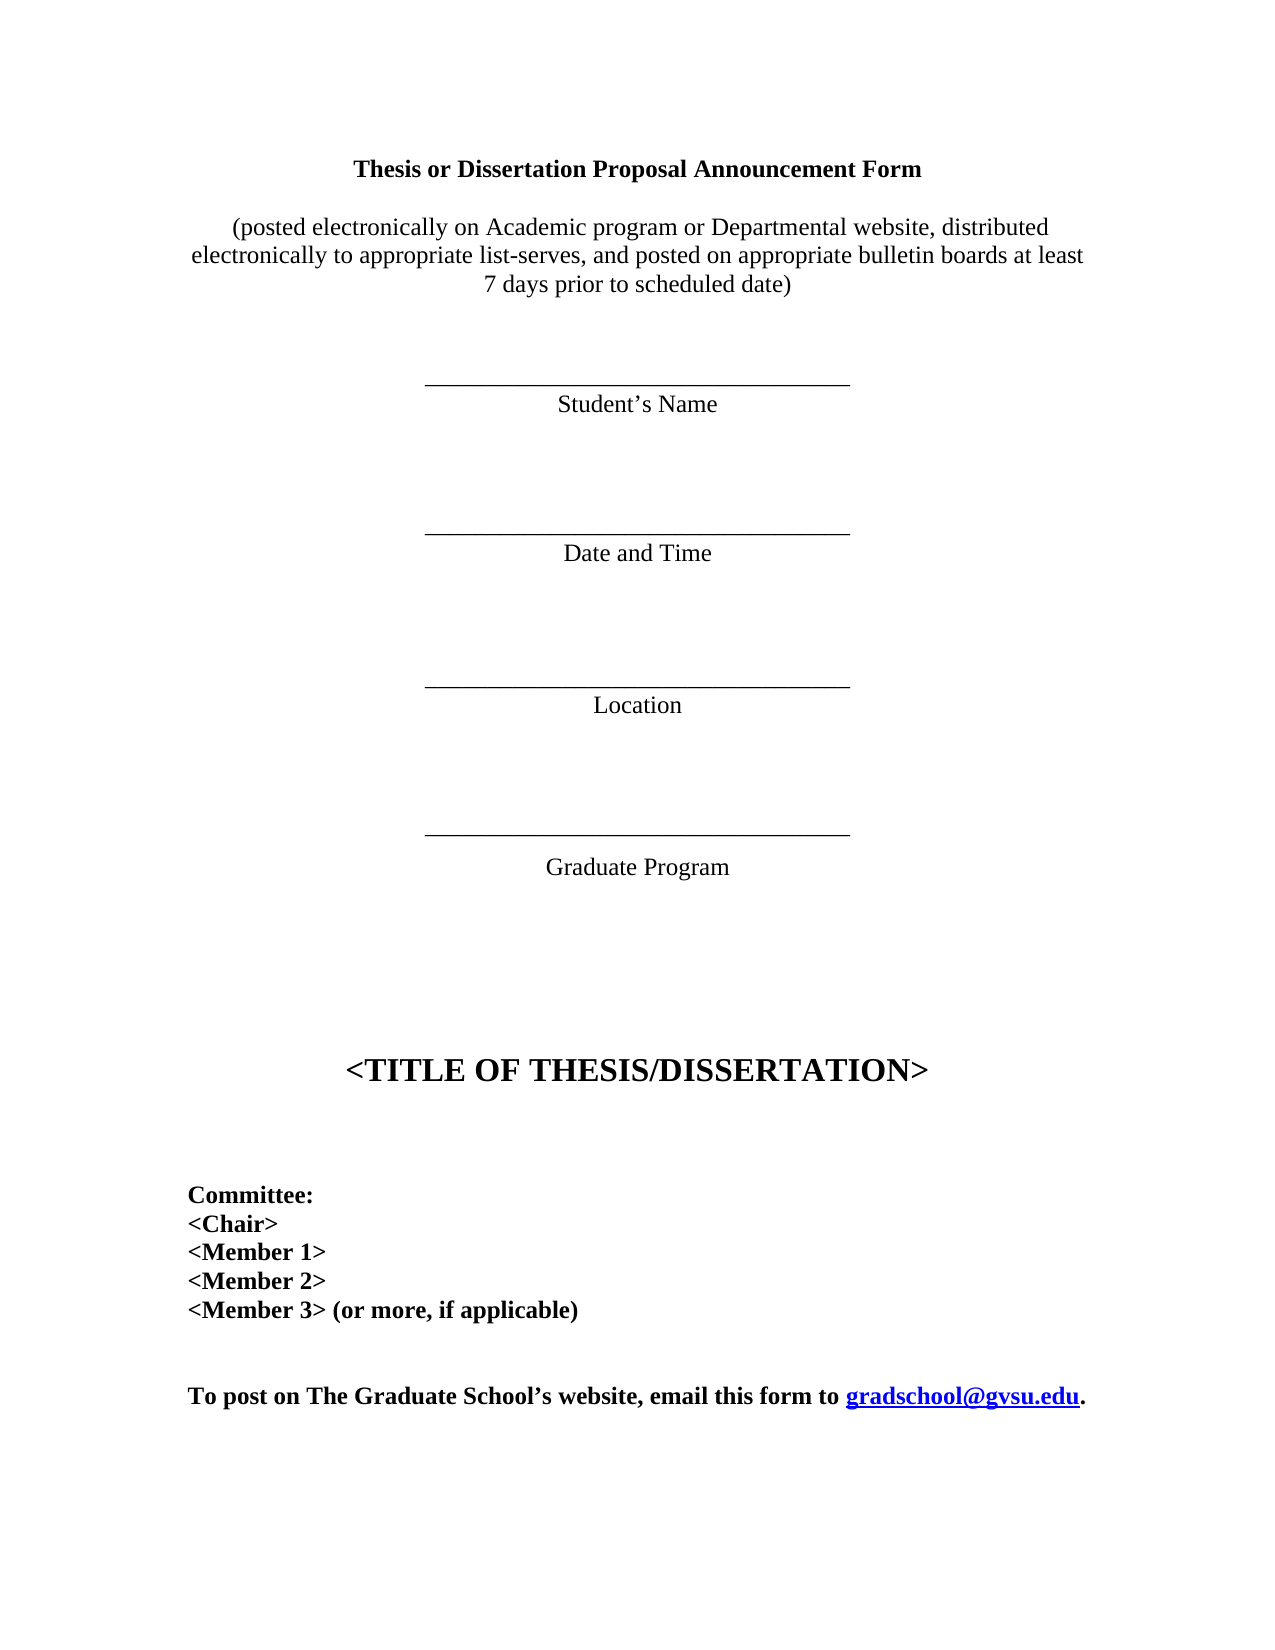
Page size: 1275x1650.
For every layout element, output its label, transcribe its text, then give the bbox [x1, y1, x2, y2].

text To post on The Graduate School’s website, email this form to gradschool@gvsu.edu. [187, 1381, 1087, 1410]
subtitle Thesis or Dissertation Proposal Announcement Form [187, 154, 1087, 183]
text <Chair> [187, 1209, 1087, 1237]
text Date and Time [187, 538, 1087, 567]
text __________________________________ [187, 509, 1087, 538]
text Student’s Name [187, 389, 1087, 418]
text (posted electronically on Academic program or Departmental website, distributed electronically to appropriate list-serves, and posted on appropriate bulletin boards at least 7 days prior to scheduled date) [187, 212, 1087, 298]
text __________________________________ [187, 360, 1087, 389]
text Committee: [187, 1180, 1087, 1209]
text Graduate Program [187, 852, 1087, 880]
text __________________________________ [187, 662, 1087, 690]
text Location [187, 690, 1087, 719]
text <Member 1> <Member 2> <Member 3> (or more, if applicable) [187, 1237, 1087, 1324]
text <TITLE OF THESIS/DISSERTATION> [187, 1050, 1087, 1089]
text __________________________________ [187, 810, 1087, 839]
